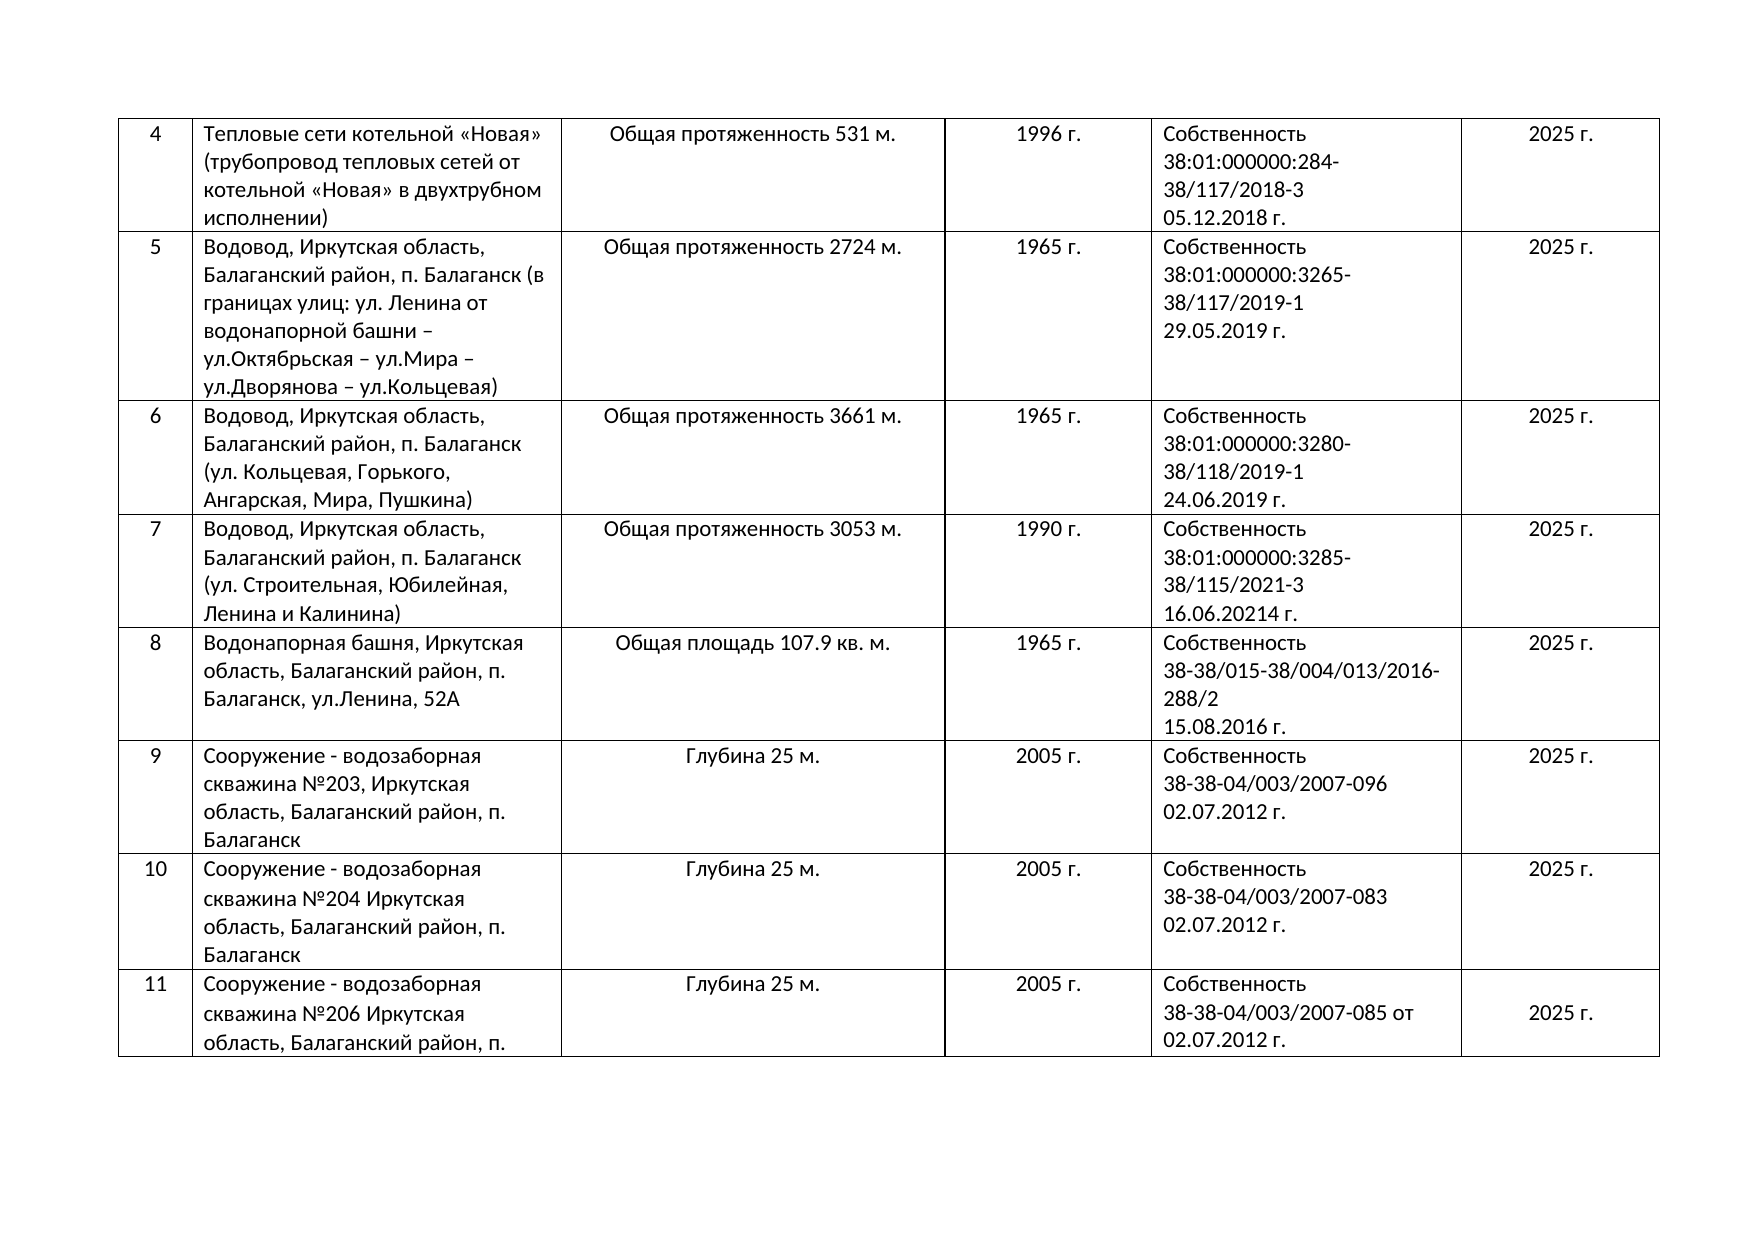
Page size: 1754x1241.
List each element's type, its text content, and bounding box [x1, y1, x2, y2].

table_cell Глубина 25 м. [562, 970, 944, 1056]
table_cell 2005 г. [946, 854, 1151, 968]
table_cell Глубина 25 м. [562, 854, 944, 968]
table_cell 2025 г. [1462, 119, 1659, 231]
table_cell 2025 г. [1462, 854, 1659, 968]
table_cell 2025 г. [1462, 741, 1659, 853]
table_cell Глубина 25 м. [562, 741, 944, 853]
table_cell 9 [119, 741, 192, 853]
table_cell Водовод, Иркутская область, Балаганский район, п. Балаганск (ул. Строительная, Юбилейная, Ленина и Калинина) [193, 515, 561, 627]
table_cell 1996 г. [946, 119, 1151, 231]
table_cell 1965 г. [946, 628, 1151, 740]
table_cell 1990 г. [946, 515, 1151, 627]
table_cell Водовод, Иркутская область, Балаганский район, п. Балаганск (в границах улиц: ул. Ленина от водонапорной башни – ул.Октябрьская – ул.Мира – ул.Дворянова – ул.Кольцевая) [193, 232, 561, 400]
table_cell Общая протяженность 3661 м. [562, 401, 944, 513]
table_cell 2025 г. [1462, 515, 1659, 627]
table_cell Собственность 38-38-04/003/2007-083 02.07.2012 г. [1152, 854, 1461, 968]
table_cell 2025 г. [1462, 628, 1659, 740]
table_cell Собственность 38-38-04/003/2007-096 02.07.2012 г. [1152, 741, 1461, 853]
table_cell Тепловые сети котельной «Новая» (трубопровод тепловых сетей от котельной «Новая» в двухтрубном исполнении) [193, 119, 561, 231]
table_cell 1965 г. [946, 232, 1151, 400]
table_cell 2025 г. [1462, 232, 1659, 400]
table_cell 7 [119, 515, 192, 627]
table_cell 2025 г. [1462, 970, 1659, 1056]
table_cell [1152, 970, 1461, 1056]
table_cell Сооружение - водозаборная скважина №204 Иркутская область, Балаганский район, п. Балаганск [193, 854, 561, 968]
table_cell Общая площадь 107.9 кв. м. [562, 628, 944, 740]
table_cell 5 [119, 232, 192, 400]
table_cell 1965 г. [946, 401, 1151, 513]
table_cell 6 [119, 401, 192, 513]
table_cell Сооружение - водозаборная скважина №203, Иркутская область, Балаганский район, п. Балаганск [193, 741, 561, 853]
table_cell 2025 г. [1462, 401, 1659, 513]
table_cell 11 [119, 970, 192, 1056]
table_cell Водонапорная башня, Иркутская область, Балаганский район, п. Балаганск, ул.Ленина, 52А [193, 628, 561, 740]
table_cell Общая протяженность 2724 м. [562, 232, 944, 400]
table_cell 2005 г. [946, 970, 1151, 1056]
table_cell Водовод, Иркутская область, Балаганский район, п. Балаганск (ул. Кольцевая, Горького, Ангарская, Мира, Пушкина) [193, 401, 561, 513]
table_cell Собственность 38-38/015-38/004/013/2016-288/2 15.08.2016 г. [1152, 628, 1461, 740]
table_cell Собственность 38:01:000000:3280-38/118/2019-1 24.06.2019 г. [1152, 401, 1461, 513]
table_cell 8 [119, 628, 192, 740]
table_cell Собственность 38:01:000000:284-38/117/2018-3 05.12.2018 г. [1152, 119, 1461, 231]
table_cell 4 [119, 119, 192, 231]
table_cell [193, 970, 561, 1056]
table_cell Общая протяженность 3053 м. [562, 515, 944, 627]
table_cell 2005 г. [946, 741, 1151, 853]
table_cell Собственность 38:01:000000:3285-38/115/2021-3 16.06.20214 г. [1152, 515, 1461, 627]
table_cell Собственность 38:01:000000:3265-38/117/2019-1 29.05.2019 г. [1152, 232, 1461, 400]
table_cell Общая протяженность 531 м. [562, 119, 944, 231]
table_cell 10 [119, 854, 192, 968]
